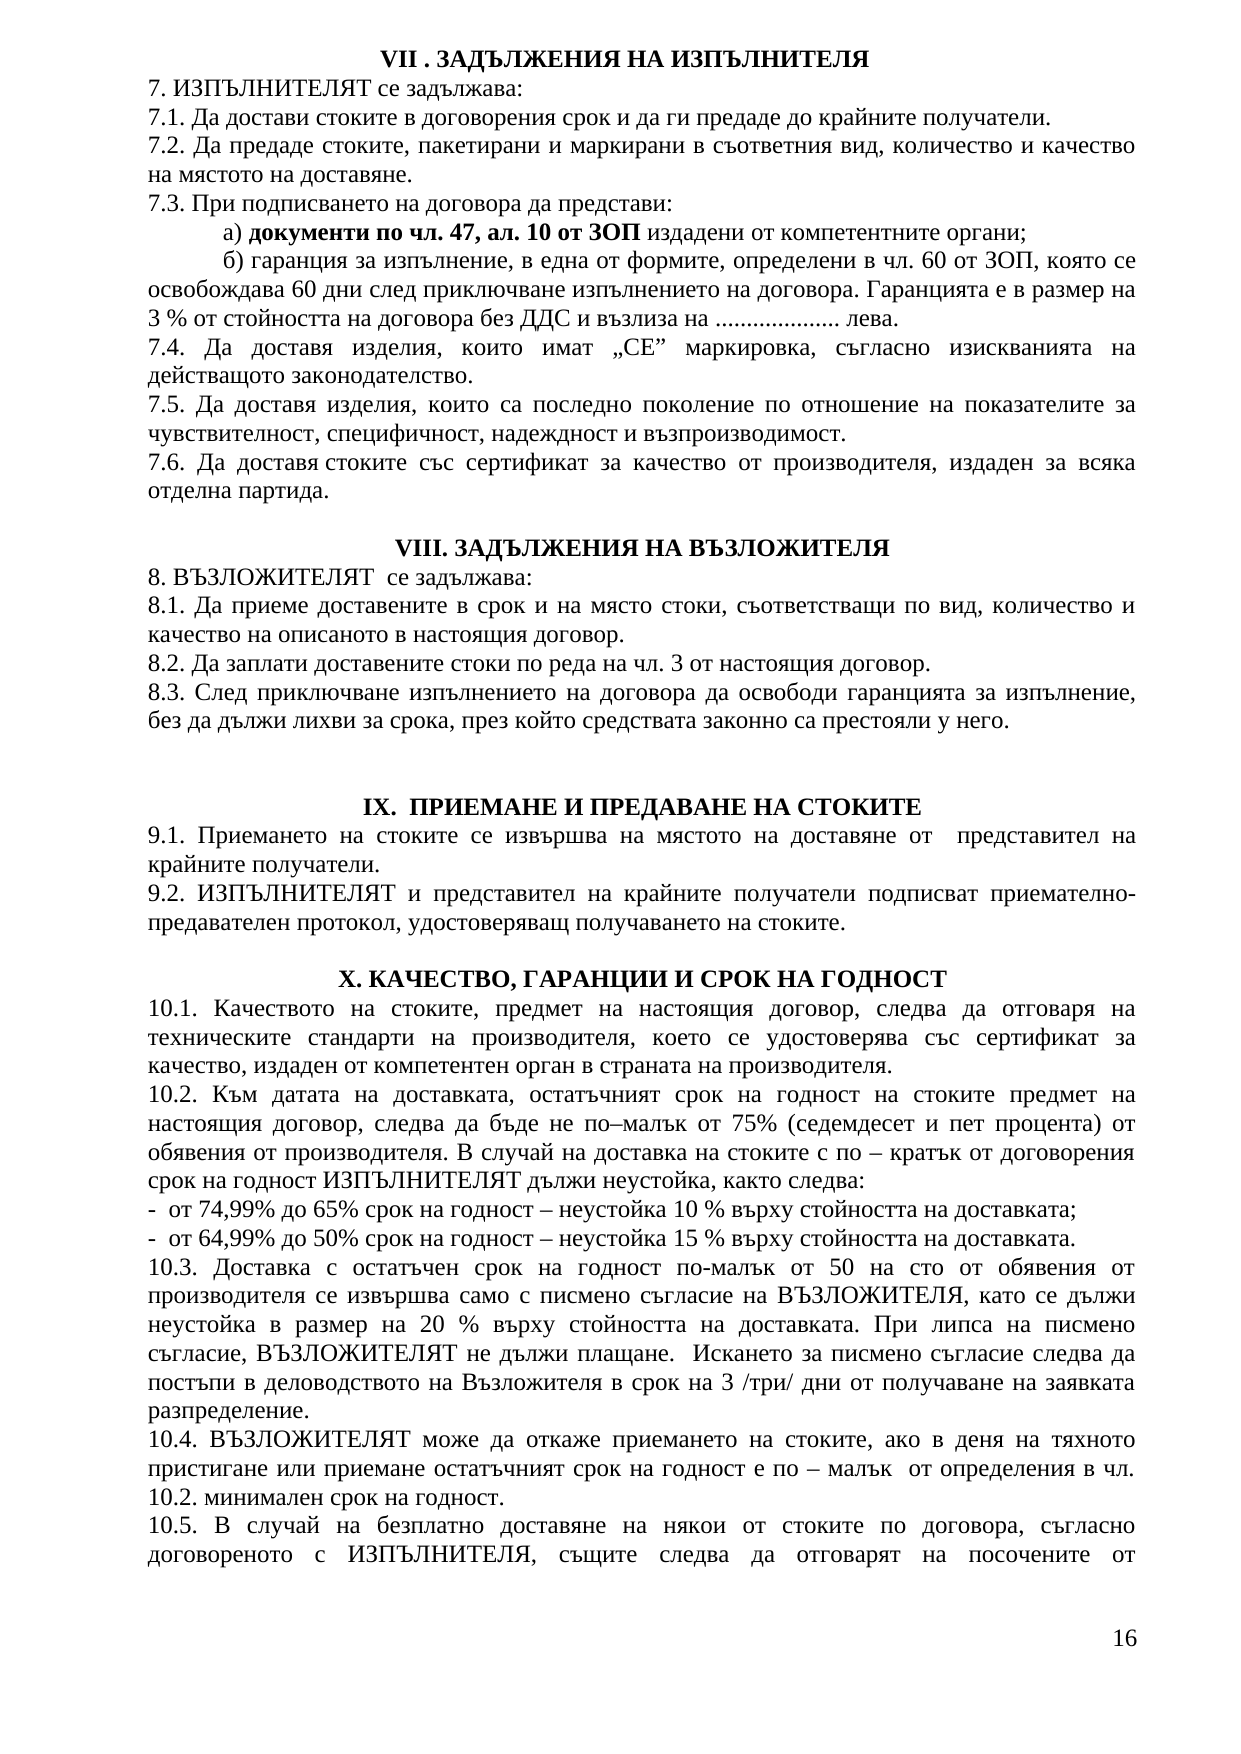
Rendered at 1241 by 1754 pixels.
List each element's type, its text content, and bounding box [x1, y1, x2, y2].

text 9.1. Приемането на стоките се извършва на мястото на доставяне от представител на крайните получатели. [148, 821, 1137, 878]
text 10.2. Към датата на доставката, остатъчният срок на годност на стоките предмет на настоящия договор, следва да бъде не по–малък от 75% (седемдесет и пет процента) от обявения от производителя. В случай на доставка на стоките с по – кратък от договорения срок на годност ИЗПЪЛНИТЕЛЯТ дължи неустойка, както следва: [148, 1079, 1137, 1194]
text 10.4. ВЪЗЛОЖИТЕЛЯТ може да откаже приемането на стоките, ако в деня на тяхното пристигане или приемане остатъчният срок на годност е по – малък от определения в чл. 10.2. минимален срок на годност. [148, 1424, 1137, 1511]
text 8.1. Да приеме доставените в срок и на място стоки, съответстващи по вид, количество и качество на описаното в настоящия договор. [148, 591, 1137, 648]
text 7.5. Да доставя изделия, които са последно поколение по отношение на показателите за чувствителност, специфичност, надеждност и възпроизводимост. [148, 389, 1137, 447]
text 7. ИЗПЪЛНИТЕЛЯТ се задължава: [148, 73, 1137, 102]
text VII . ЗАДЪЛЖЕНИЯ НА ИЗПЪЛНИТЕЛЯ [148, 44, 1137, 73]
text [148, 1511, 1137, 1568]
text 7.2. Да предаде стоките, пакетирани и маркирани в съответния вид, количество и качество на мястото на доставяне. [148, 131, 1137, 188]
text 10.1. Качеството на стоките, предмет на настоящия договор, следва да отговаря на техническите стандарти на производителя, което се удостоверява със сертификат за качество, издаден от компетентен орган в страната на производителя. [148, 993, 1137, 1079]
text 8.2. Да заплати доставените стоки по реда на чл. 3 от настоящия договор. [148, 648, 1137, 677]
text 7.4. Да доставя изделия, които имат „СЕ” маркировка, съгласно изискванията на действащото законодателство. [148, 332, 1137, 389]
text IX. ПРИЕМАНЕ И ПРЕДАВАНЕ НА СТОКИТЕ [148, 792, 1137, 821]
text - от 74,99% до 65% срок на годност – неустойка 10 % върху стойността на доставката; [148, 1194, 1137, 1223]
text Х. КАЧЕСТВО, ГАРАНЦИИ И СРОК НА ГОДНОСТ [148, 964, 1137, 993]
text - от 64,99% до 50% срок на годност – неустойка 15 % върху стойността на доставката. [148, 1223, 1137, 1252]
text 9.2. ИЗПЪЛНИТЕЛЯТ и представител на крайните получатели подписват приемателно-предавателен протокол, удостоверяващ получаването на стоките. [148, 878, 1137, 936]
text 7.6. Да доставя стоките със сертификат за качество от производителя, издаден за всяка отделна партида. [148, 447, 1137, 504]
text 8. ВЪЗЛОЖИТЕЛЯТ се задължава: [148, 562, 1137, 591]
text б) гаранция за изпълнение, в една от формите, определени в чл. 60 от ЗОП, която се освобождава 60 дни след приключване изпълнението на договора. Гаранцията е в размер на 3 % от стойността на договора без ДДС и възлиза на .................... лева. [148, 246, 1137, 332]
text 10.3. Доставка с остатъчен срок на годност по-малък от 50 на сто от обявения от производителя се извършва само с писмено съгласие на ВЪЗЛОЖИТЕЛЯ, като се дължи неустойка в размер на 20 % върху стойността на доставката. При липса на писмено съгласие, ВЪЗЛОЖИТЕЛЯТ не дължи плащане. Искането за писмено съгласие следва да постъпи в деловодството на Възложителя в срок на 3 /три/ дни от получаване на заявката разпределение. [148, 1252, 1137, 1424]
text 7.3. При подписването на договора да представи: [148, 188, 1137, 217]
text а) документи по чл. 47, ал. 10 от ЗОП издадени от компетентните органи; [148, 217, 1137, 246]
text 8.3. След приключване изпълнението на договора да освободи гаранцията за изпълнение, без да дължи лихви за срока, през който средствата законно са престояли у него. [148, 677, 1137, 734]
text 7.1. Да достави стоките в договорения срок и да ги предаде до крайните получатели. [148, 102, 1137, 131]
text VIII. ЗАДЪЛЖЕНИЯ НА ВЪЗЛОЖИТЕЛЯ [148, 533, 1137, 562]
